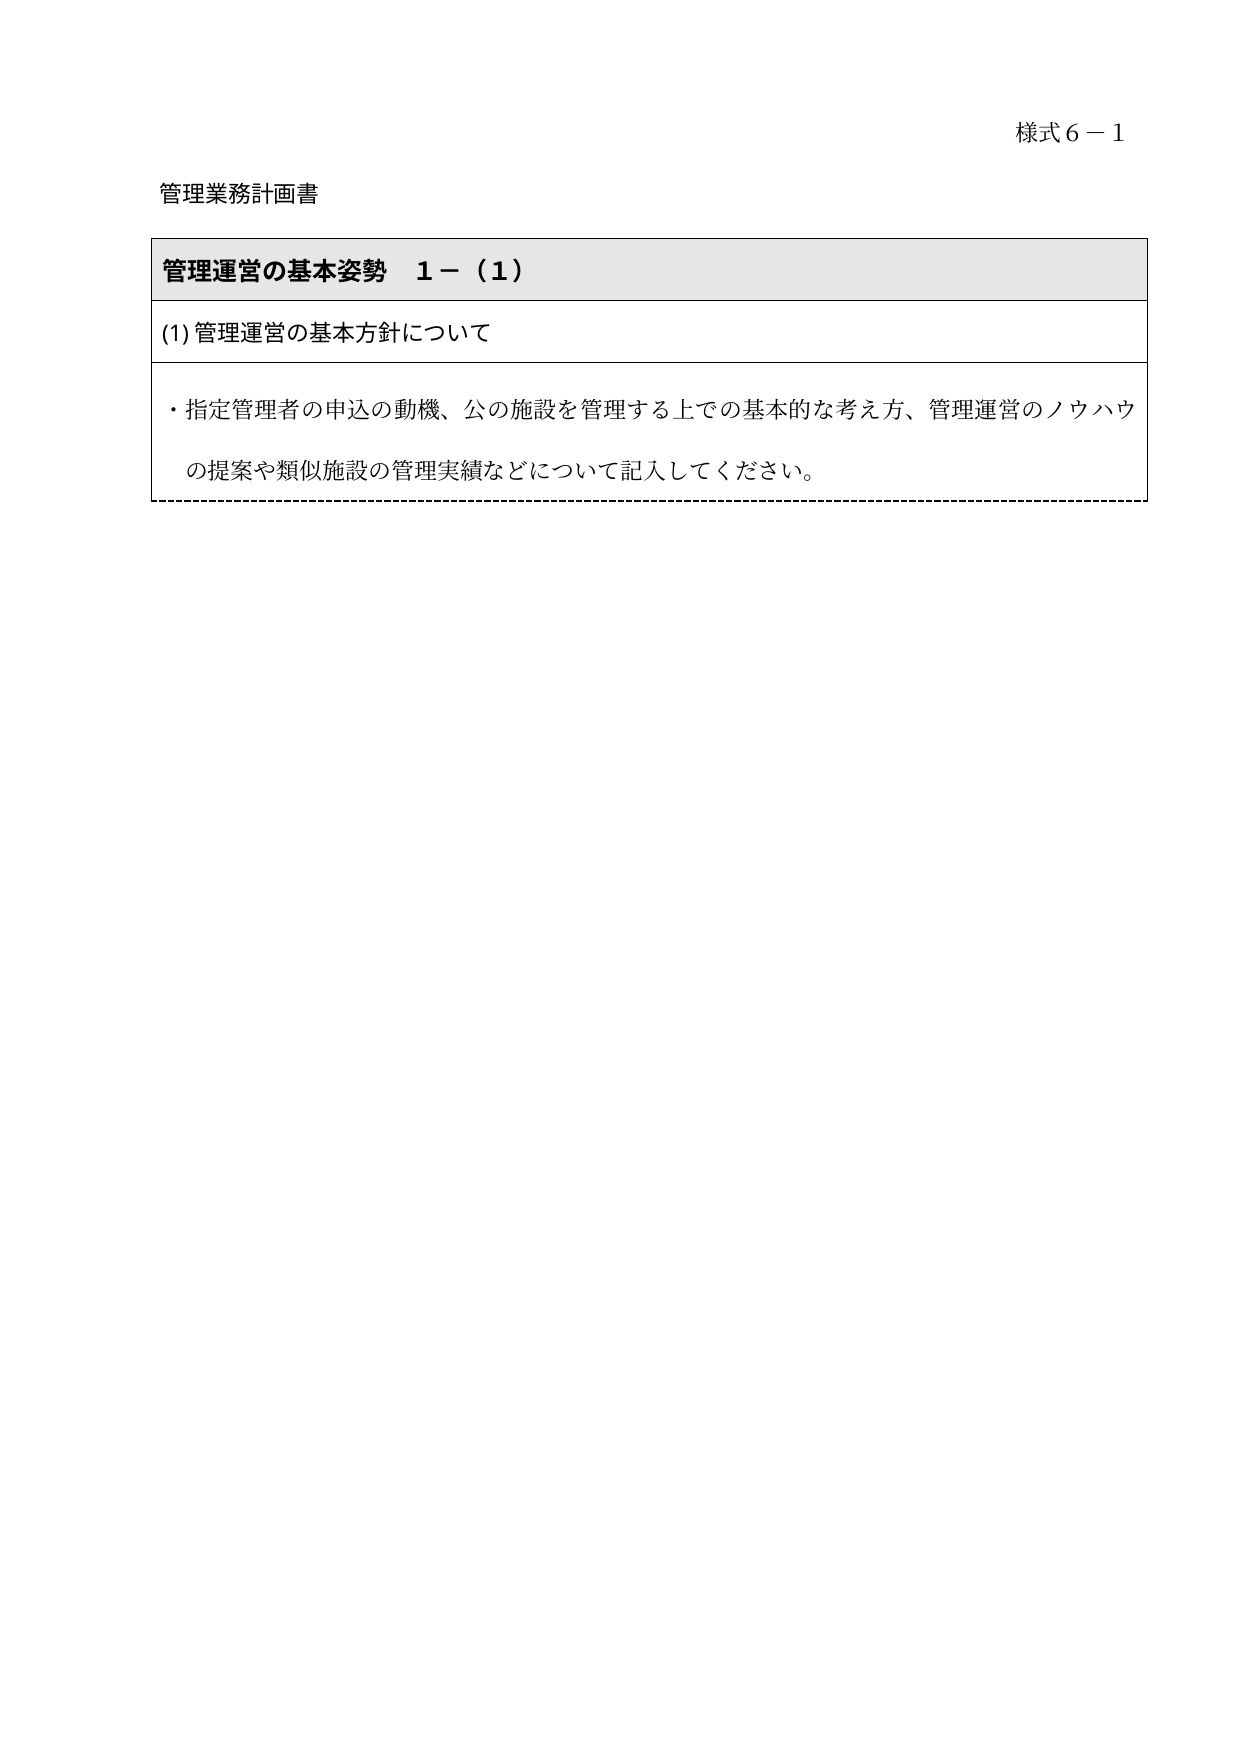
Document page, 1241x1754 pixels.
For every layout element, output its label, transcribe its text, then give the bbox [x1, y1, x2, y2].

text 管理業務計画書 [148, 162, 1152, 223]
table_cell ・指定管理者の申込の動機、公の施設を管理する上での基本的な考え方、管理運営のノウハウの提案や類似施設の管理実績などについて記入してください。 [152, 363, 1147, 500]
text 様式６－１ [190, 101, 1152, 162]
table_header 管理運営の基本姿勢 １－（１） [152, 239, 1147, 300]
table_cell (1) 管理運営の基本方針について [152, 301, 1147, 362]
